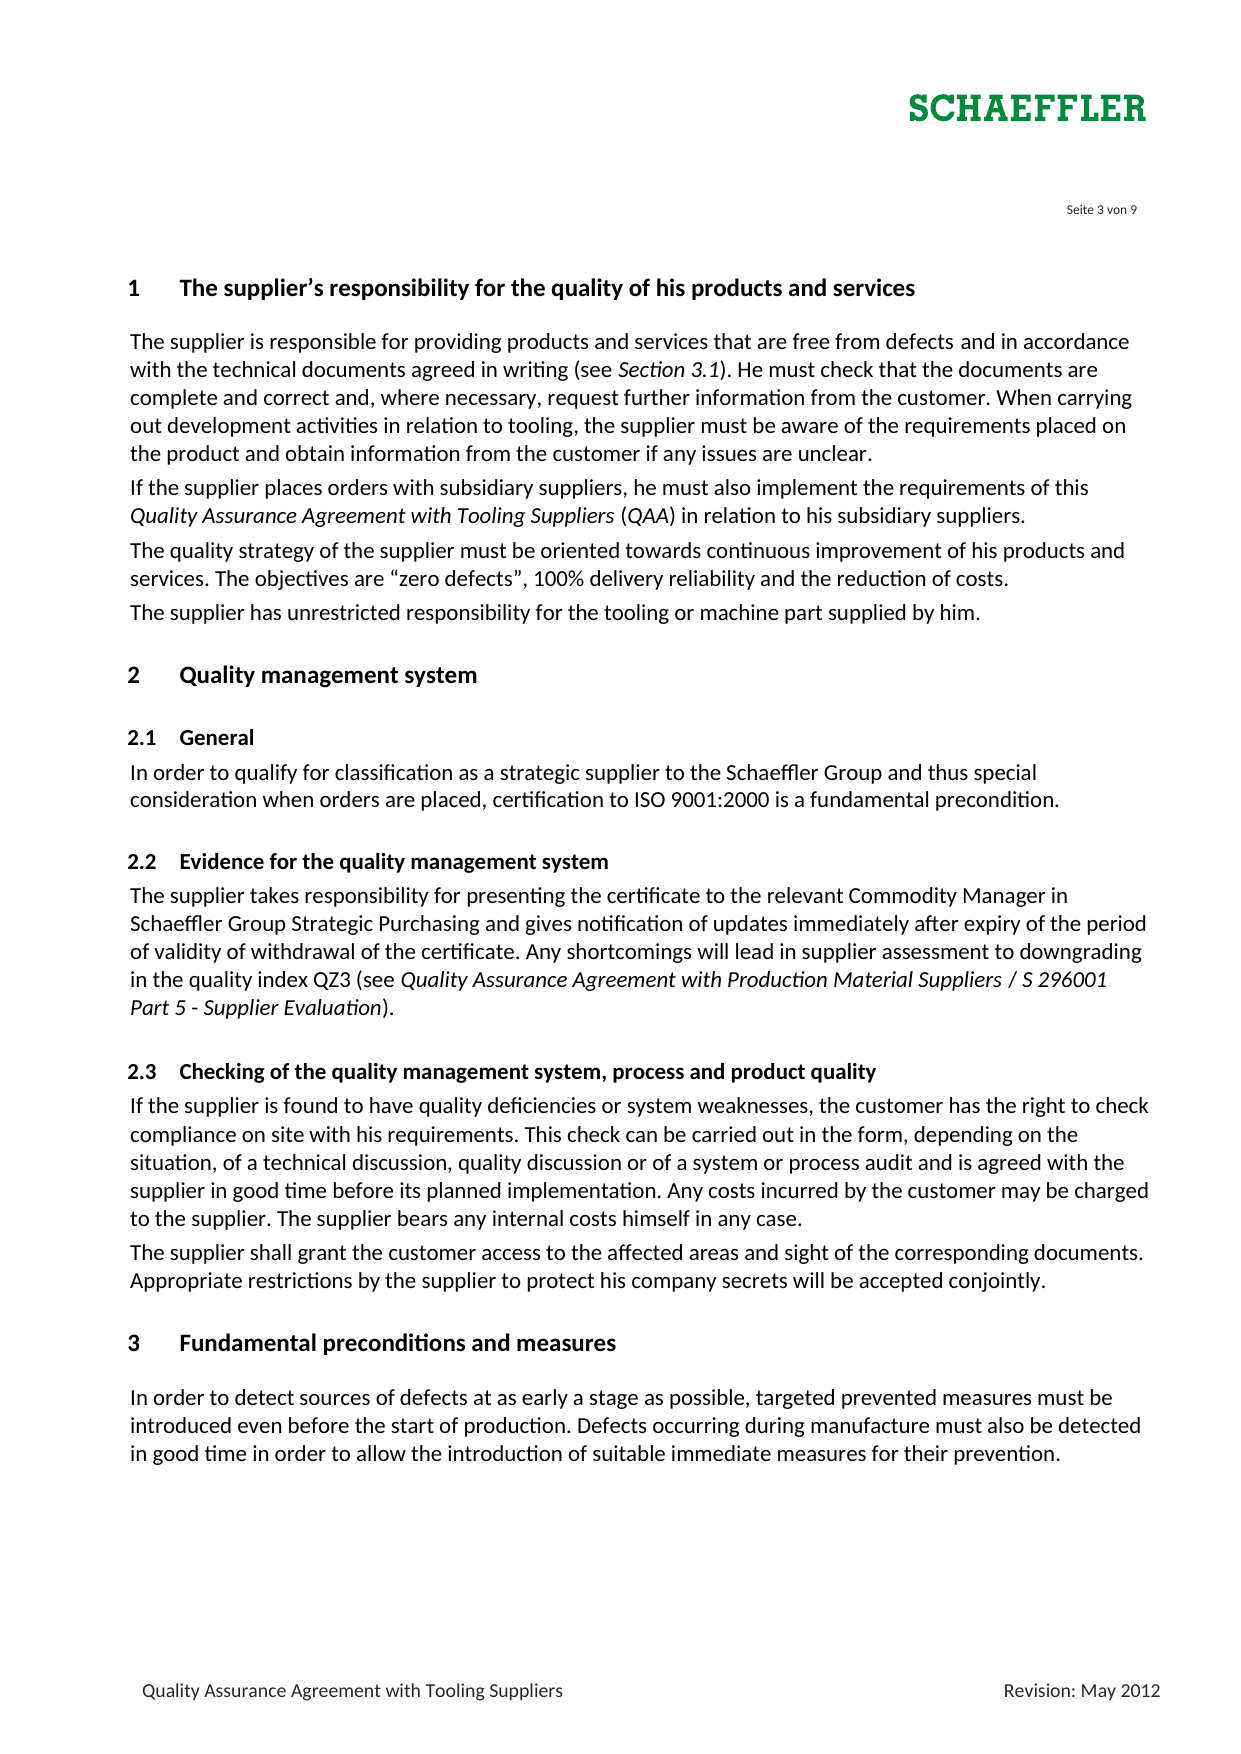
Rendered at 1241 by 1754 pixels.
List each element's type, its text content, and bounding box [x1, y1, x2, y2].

text The supplier is responsible for providing products and services that are free from defects and in accordance with the technical documents agreed in writing (see Section 3.1). He must check that the documents are complete and correct and, where necessary, request further information from the customer. When carrying out development activities in relation to tooling, the supplier must be aware of the requirements placed on the product and obtain information from the customer if any issues are unclear. [130, 327, 1152, 467]
subtitle Quality management system [127, 659, 1152, 690]
subtitle General [127, 723, 1152, 751]
text The quality strategy of the supplier must be oriented towards continuous improvement of his products and services. The objectives are “zero defects”, 100% delivery reliability and the reduction of costs. [130, 536, 1152, 592]
text If the supplier places orders with subsidiary suppliers, he must also implement the requirements of this Quality Assurance Agreement with Tooling Suppliers (QAA) in relation to his subsidiary suppliers. [130, 473, 1152, 529]
subtitle Fundamental preconditions and measures [127, 1327, 1152, 1358]
text The supplier shall grant the customer access to the affected areas and sight of the corresponding documents. Appropriate restrictions by the supplier to protect his company secrets will be accepted conjointly. [130, 1238, 1152, 1294]
subtitle The supplier’s responsibility for the quality of his products and services [127, 201, 1152, 302]
text In order to detect sources of defects at as early a stage as possible, targeted prevented measures must be introduced even before the start of production. Defects occurring during manufacture must also be detected in good time in order to allow the introduction of suitable immediate measures for their prevention. [130, 1383, 1152, 1467]
text The supplier has unrestricted responsibility for the tooling or machine part supplied by him. [130, 598, 1152, 626]
subtitle Evidence for the quality management system [127, 847, 1152, 875]
text The supplier takes responsibility for presenting the certificate to the relevant Commodity Manager in Schaeffler Group Strategic Purchasing and gives notification of updates immediately after expiry of the period of validity of withdrawal of the certificate. Any shortcomings will lead in supplier assessment to downgrading in the quality index QZ3 (see Quality Assurance Agreement with Production Material Suppliers / S 296001 Part 5 - Supplier Evaluation). [130, 881, 1152, 1021]
text If the supplier is found to have quality deficiencies or system weaknesses, the customer has the right to check compliance on site with his requirements. This check can be carried out in the form, depending on the situation, of a technical discussion, quality discussion or of a system or process audit and is agreed with the supplier in good time before its planned implementation. Any costs incurred by the customer may be charged to the supplier. The supplier bears any internal costs himself in any case. [130, 1092, 1152, 1232]
subtitle Checking of the quality management system, process and product quality [127, 1057, 1152, 1085]
text In order to qualify for classification as a strategic supplier to the Schaeffler Group and thus special consideration when orders are placed, certification to ISO 9001:2000 is a fundamental precondition. [130, 758, 1152, 814]
